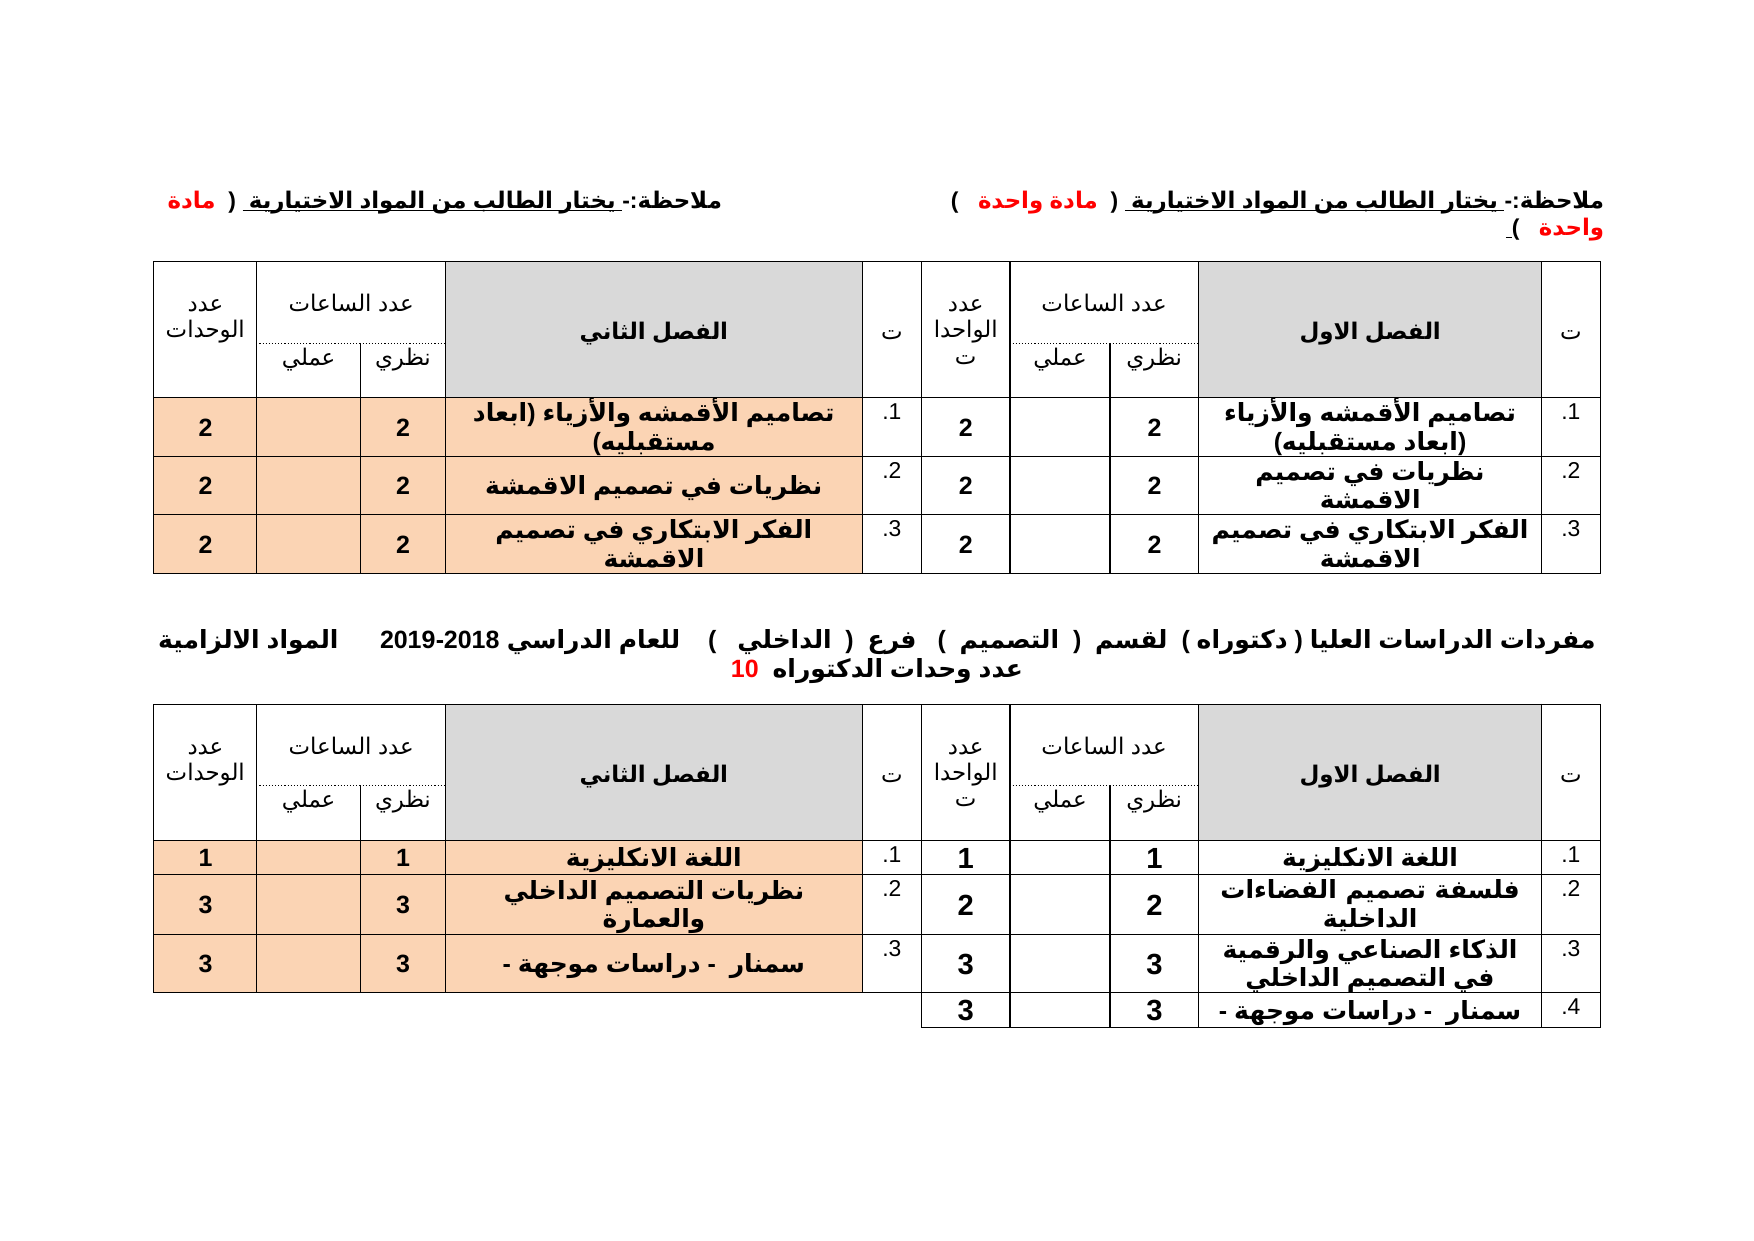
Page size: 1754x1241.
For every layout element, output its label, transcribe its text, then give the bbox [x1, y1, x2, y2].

table_cell 2 [922, 875, 1009, 934]
table_cell تصاميم الأقمشه والأزياء (ابعاد مستقبليه) [446, 398, 862, 456]
table_cell 2 [154, 457, 256, 514]
table_cell [1011, 841, 1109, 874]
table_cell [154, 343, 256, 397]
table_cell عملي [1011, 343, 1109, 397]
table_cell 2. [1542, 875, 1600, 934]
table_cell 3. [863, 935, 921, 992]
table_cell الفكر الابتكاري في تصميم الاقمشة [446, 515, 862, 573]
table_cell [257, 515, 360, 573]
table_cell 1. [1542, 841, 1600, 874]
table_cell [154, 785, 256, 840]
table_cell 1. [863, 398, 921, 456]
table_cell نظريات في تصميم الاقمشة [446, 457, 862, 514]
table_cell [1011, 935, 1109, 992]
table_cell [257, 398, 360, 456]
table_cell [257, 935, 360, 992]
table_cell 3 [922, 935, 1009, 992]
table_cell 3 [154, 875, 256, 934]
table_cell 3. [863, 515, 921, 573]
table_cell 2 [361, 515, 445, 573]
table_cell 1 [1111, 841, 1198, 874]
table_cell 2 [154, 398, 256, 456]
table_cell [1011, 875, 1109, 934]
table_cell 2 [922, 398, 1009, 456]
table_header الفصل الاول [1199, 262, 1541, 397]
table_cell اللغة الانكليزية [1199, 841, 1541, 874]
table_cell تصاميم الأقمشه والأزياء (ابعاد مستقبليه) [1199, 398, 1541, 456]
table_header عدد الواحدات [922, 705, 1009, 840]
table_cell 1 [154, 841, 256, 874]
table_cell [257, 457, 360, 514]
table_cell فلسفة تصميم الفضاءات الداخلية [1199, 875, 1541, 934]
table_cell 2. [863, 875, 921, 934]
table_cell نظريات في تصميم الاقمشة [1199, 457, 1541, 514]
table_cell 2. [863, 457, 921, 514]
table_header عدد الواحدات [922, 262, 1009, 397]
table_cell نظري [361, 343, 445, 397]
table_header عدد الوحدات [154, 262, 256, 343]
table_cell [1011, 515, 1109, 573]
table_header ت [863, 262, 921, 397]
table_cell 1. [863, 841, 921, 874]
table_cell الفكر الابتكاري في تصميم الاقمشة [1199, 515, 1541, 573]
table_header الفصل الثاني [446, 262, 862, 397]
table_cell نظري [1111, 785, 1198, 840]
table_cell عملي [257, 343, 360, 397]
table_cell نظري [361, 785, 445, 840]
table_header ت [1542, 262, 1600, 397]
table_header عدد الوحدات [154, 705, 256, 785]
table_header عدد الساعات [1011, 262, 1198, 343]
table_cell سمنار - دراسات موجهة - [1199, 993, 1541, 1027]
table_header ت [863, 705, 921, 840]
table_cell نظريات التصميم الداخلي والعمارة [446, 875, 862, 934]
table_cell 3 [1111, 935, 1198, 992]
table_cell 3 [1111, 993, 1198, 1027]
table_cell [1011, 993, 1109, 1027]
table_cell [257, 841, 360, 874]
table_cell 3. [1542, 515, 1600, 573]
table_cell الذكاء الصناعي والرقمية في التصميم الداخلي [1199, 935, 1541, 992]
table_cell [257, 875, 360, 934]
table_header عدد الساعات [257, 705, 445, 785]
table_cell 3 [361, 935, 445, 992]
table_cell 2 [1111, 875, 1198, 934]
table_header عدد الساعات [1011, 705, 1198, 785]
table_cell 2 [361, 398, 445, 456]
table_cell 2. [1542, 457, 1600, 514]
table_cell 2 [154, 515, 256, 573]
table_header الفصل الثاني [446, 705, 862, 840]
table_cell 1 [922, 841, 1009, 874]
table_cell [1011, 398, 1109, 456]
table_cell 2 [1111, 457, 1198, 514]
table_cell عملي [1011, 785, 1109, 840]
table_cell اللغة الانكليزية [446, 841, 862, 874]
table_cell 1 [361, 841, 445, 874]
table_cell 4. [1542, 993, 1600, 1027]
table_cell 1. [1542, 398, 1600, 456]
table_cell 3. [1542, 935, 1600, 992]
table_cell عملي [257, 785, 360, 840]
table_cell سمنار - دراسات موجهة - [446, 935, 862, 992]
text مفردات الدراسات العليا ( دكتوراه ) لقسم ( التصميم ) فرع ( الداخلي ) للعام الدراسي 2018-2019 المواد الالزامية عدد وحدات الدكتوراه 10 [150, 625, 1604, 683]
table_cell [1011, 457, 1109, 514]
table_header الفصل الاول [1199, 705, 1541, 840]
table_cell نظري [1111, 343, 1198, 397]
table_cell 3 [361, 875, 445, 934]
table_cell 2 [1111, 515, 1198, 573]
table_cell 3 [154, 935, 256, 992]
table_cell 2 [361, 457, 445, 514]
table_header عدد الساعات [257, 262, 445, 343]
table_cell 3 [922, 993, 1009, 1027]
text ملاحظة:- يختار الطالب من المواد الاختيارية ( مادة واحدة ) ملاحظة:- يختار الطالب من المواد الاختيارية ( مادة واحدة ) [150, 187, 1604, 240]
table_cell 2 [922, 457, 1009, 514]
table_header ت [1542, 705, 1600, 840]
table_cell 2 [922, 515, 1009, 573]
table_cell 2 [1111, 398, 1198, 456]
